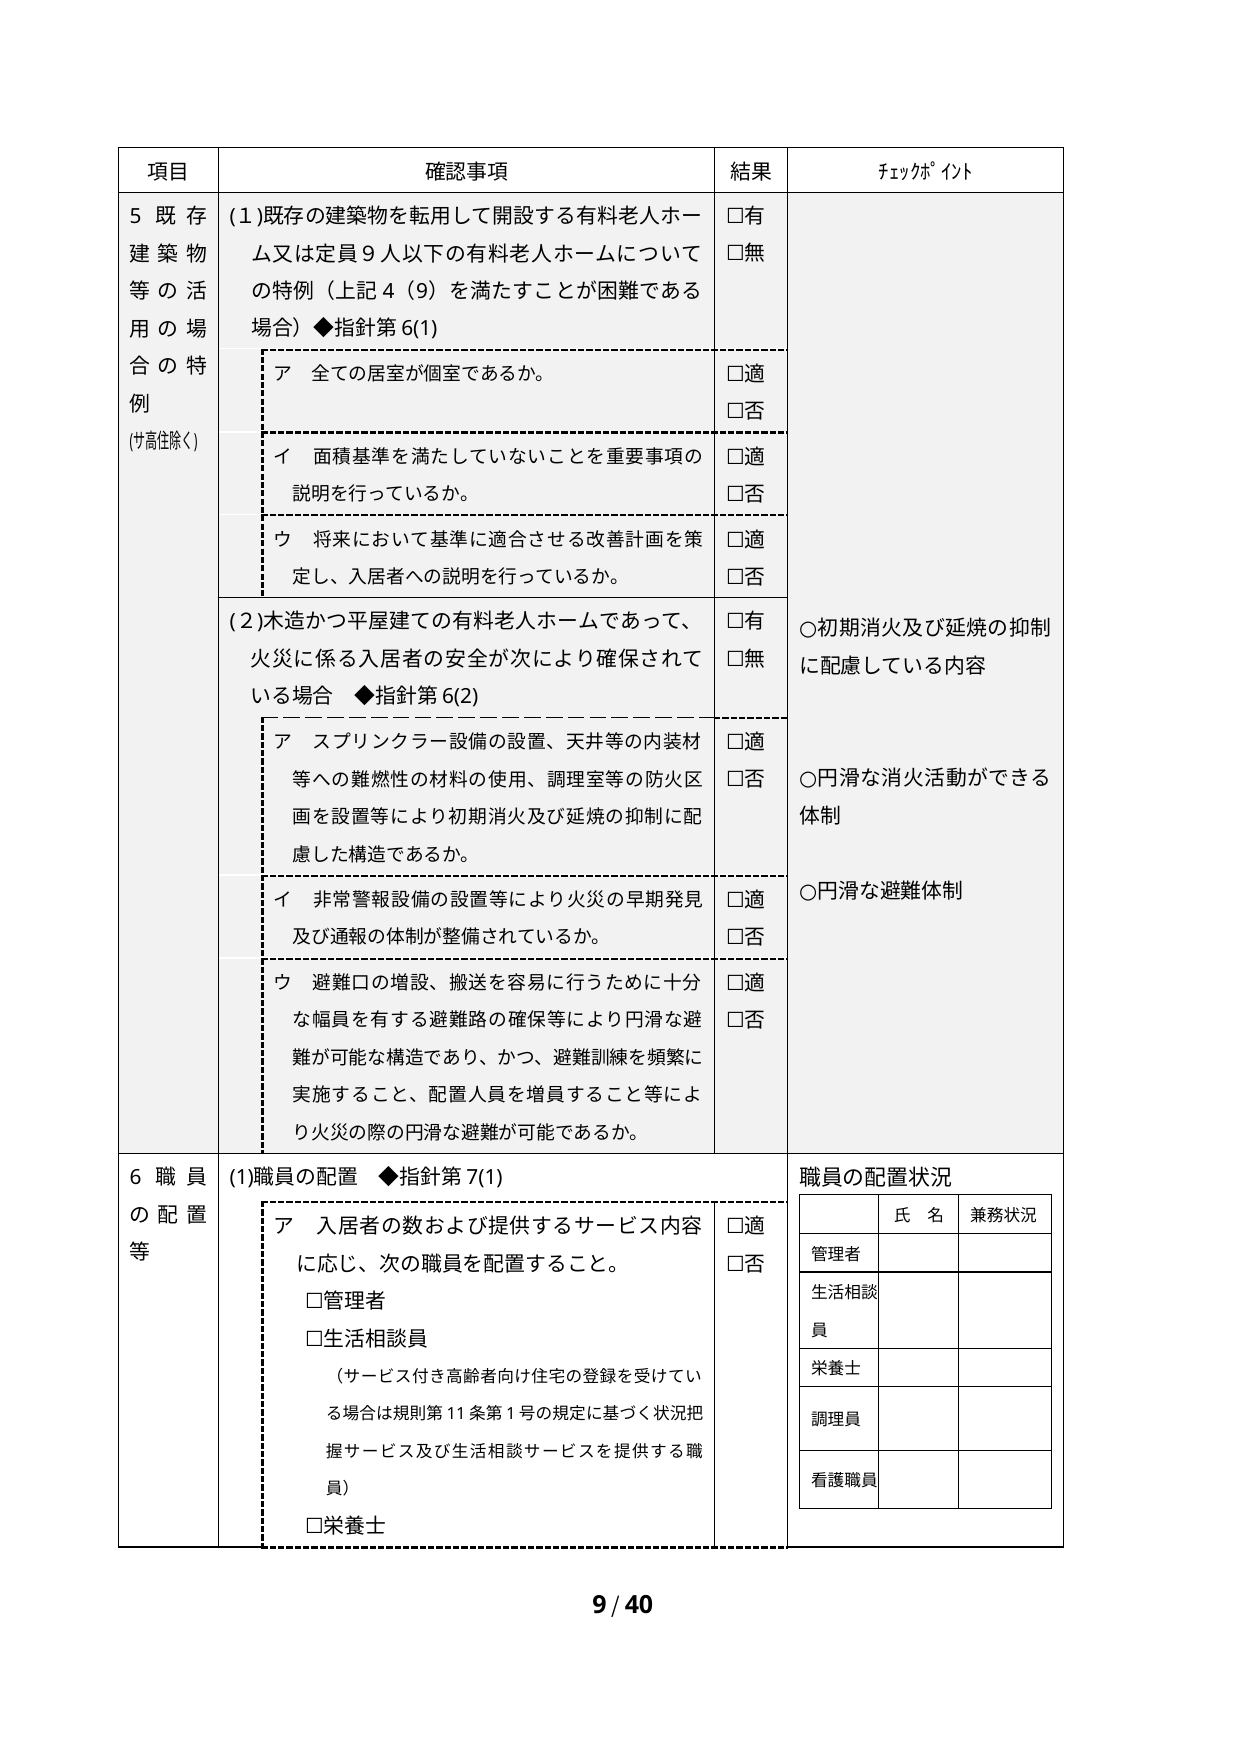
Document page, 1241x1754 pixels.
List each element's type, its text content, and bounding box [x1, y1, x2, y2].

table_cell 6職員の配置等 [119, 1154, 218, 1546]
table_cell (２)木造かつ平屋建ての有料老人ホームであって、火災に係る入居者の安全が次により確保されている場合 ◆指針第6(2) [219, 598, 714, 717]
table_cell [219, 717, 262, 874]
table_cell 5既存建築物等の活用の場合の特例 (サ高住除く) [119, 193, 218, 1153]
table_header ﾁｪｯｸﾎﾟｲﾝﾄ [788, 148, 1063, 192]
table_cell (１)既存の建築物を転用して開設する有料老人ホーム又は定員９人以下の有料老人ホームについての特例（上記4（9）を満たすことが困難である場合）◆指針第6(1) [219, 193, 714, 348]
table_header 結果 [715, 148, 787, 192]
table_cell 職員の配置状況 [788, 1154, 1063, 1546]
table_cell (1)職員の配置 ◆指針第7(1) [219, 1154, 787, 1201]
table_cell 適 否 [715, 514, 787, 597]
table_cell イ 面積基準を満たしていないことを重要事項の説明を行っているか。 [263, 431, 714, 514]
table_cell 適 否 [715, 717, 787, 874]
table_header 項目 [119, 148, 218, 192]
table_cell 適 否 [715, 431, 787, 514]
table_cell 適 否 [715, 958, 787, 1153]
table_cell 有 無 [715, 598, 787, 717]
table_cell ウ 避難口の増設、搬送を容易に行うために十分な幅員を有する避難路の確保等により円滑な避難が可能な構造であり、かつ、避難訓練を頻繁に実施すること、配置人員を増員すること等により火災の際の円滑な避難が可能であるか。 [263, 958, 714, 1153]
table_cell [219, 433, 262, 514]
table_cell [219, 876, 262, 957]
table_cell ア 全ての居室が個室であるか。 [263, 349, 714, 431]
table_cell [219, 515, 262, 597]
table_cell 適 否 [715, 1201, 787, 1546]
table_cell 適 否 [715, 875, 787, 957]
table_cell ○初期消火及び延焼の抑制に配慮している内容 ○円滑な消火活動ができる体制 ○円滑な避難体制 [788, 193, 1063, 1153]
table_header 確認事項 [219, 148, 714, 192]
table_cell イ 非常警報設備の設置等により火災の早期発見及び通報の体制が整備されているか。 [263, 875, 714, 957]
table_cell [219, 1202, 262, 1546]
table_cell [219, 349, 262, 431]
table_cell ウ 将来において基準に適合させる改善計画を策定し、入居者への説明を行っているか。 [263, 514, 714, 597]
table_cell 適 否 [715, 349, 787, 431]
table_cell 有 無 [715, 193, 787, 348]
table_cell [263, 1201, 714, 1546]
table_cell ア スプリンクラー設備の設置、天井等の内装材等への難燃性の材料の使用、調理室等の防火区画を設置等により初期消火及び延焼の抑制に配慮した構造であるか。 [263, 717, 714, 874]
table_cell [219, 959, 262, 1153]
